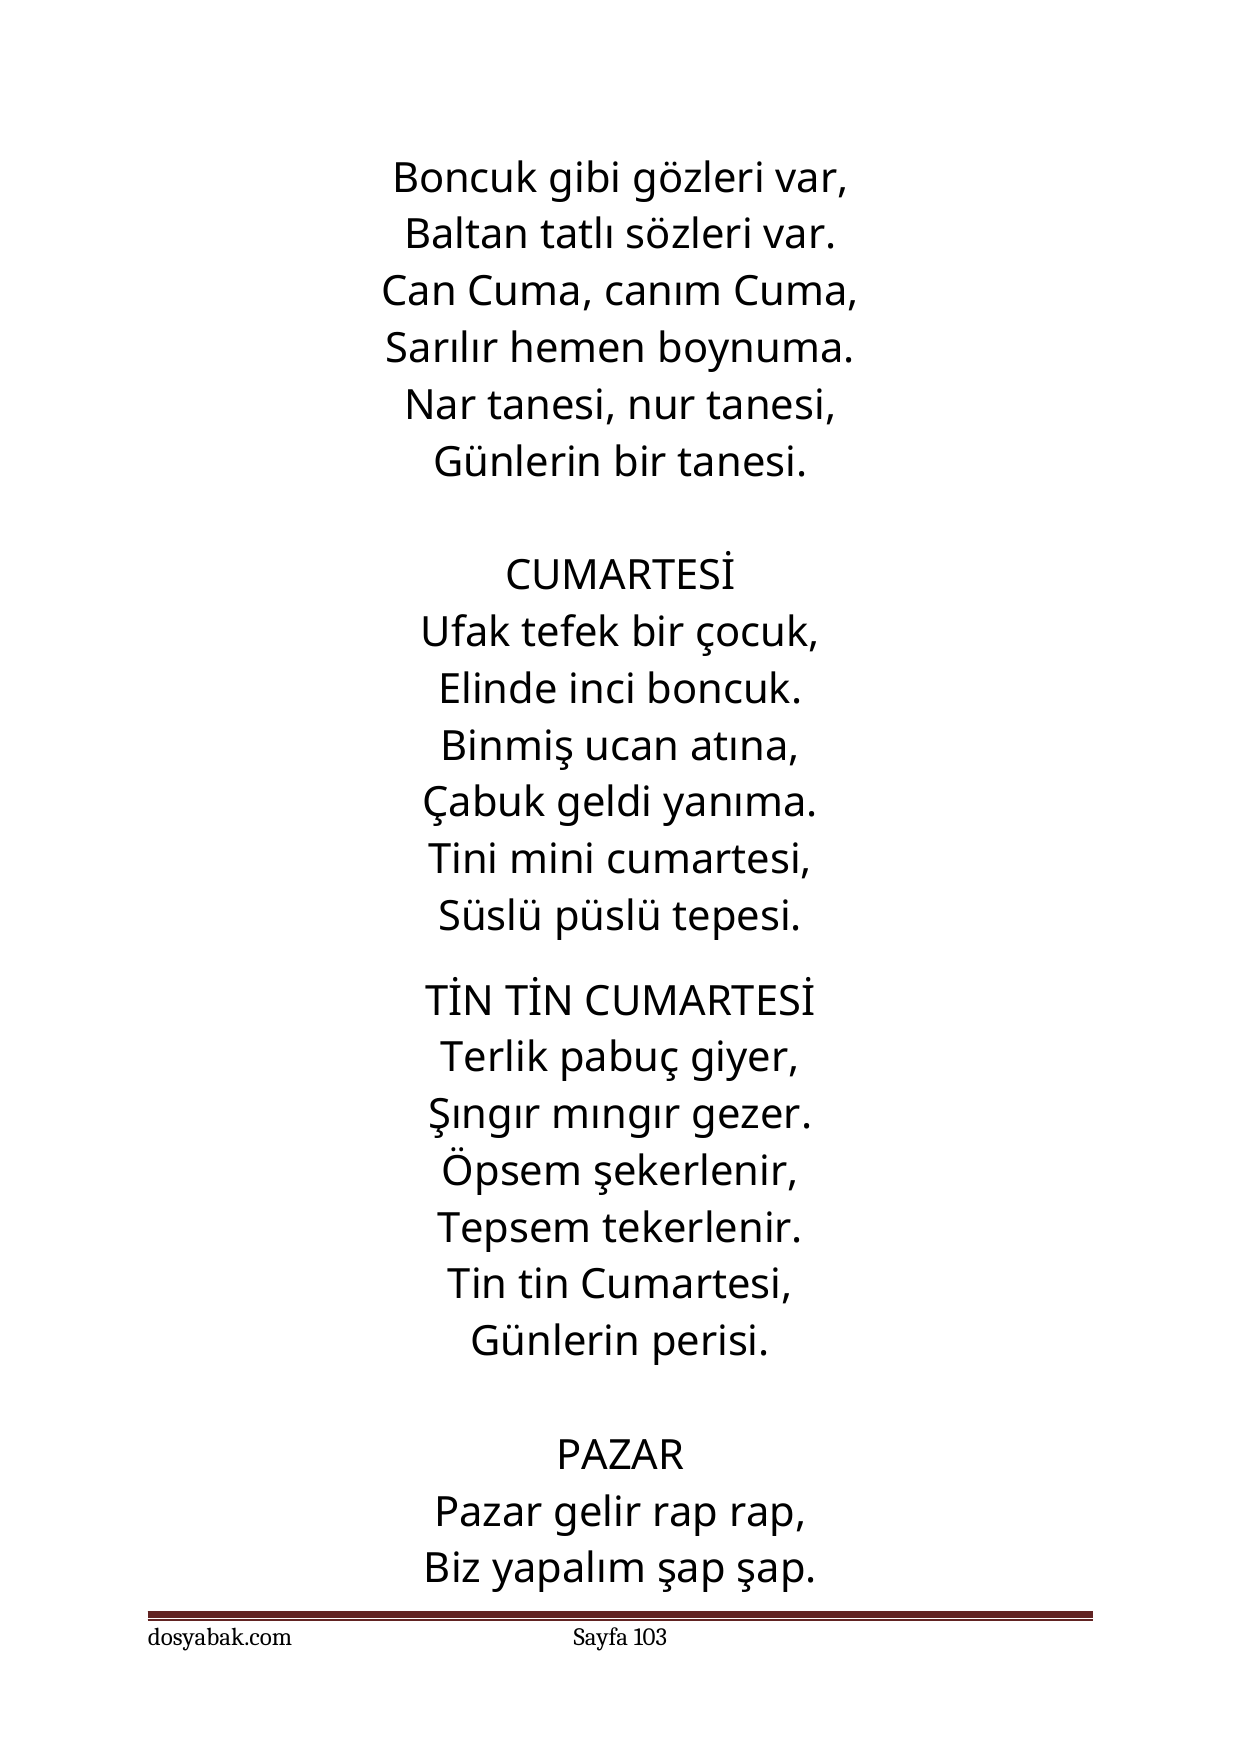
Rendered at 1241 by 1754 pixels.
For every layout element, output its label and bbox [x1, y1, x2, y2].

text [148, 148, 1093, 970]
text [148, 970, 1093, 1595]
